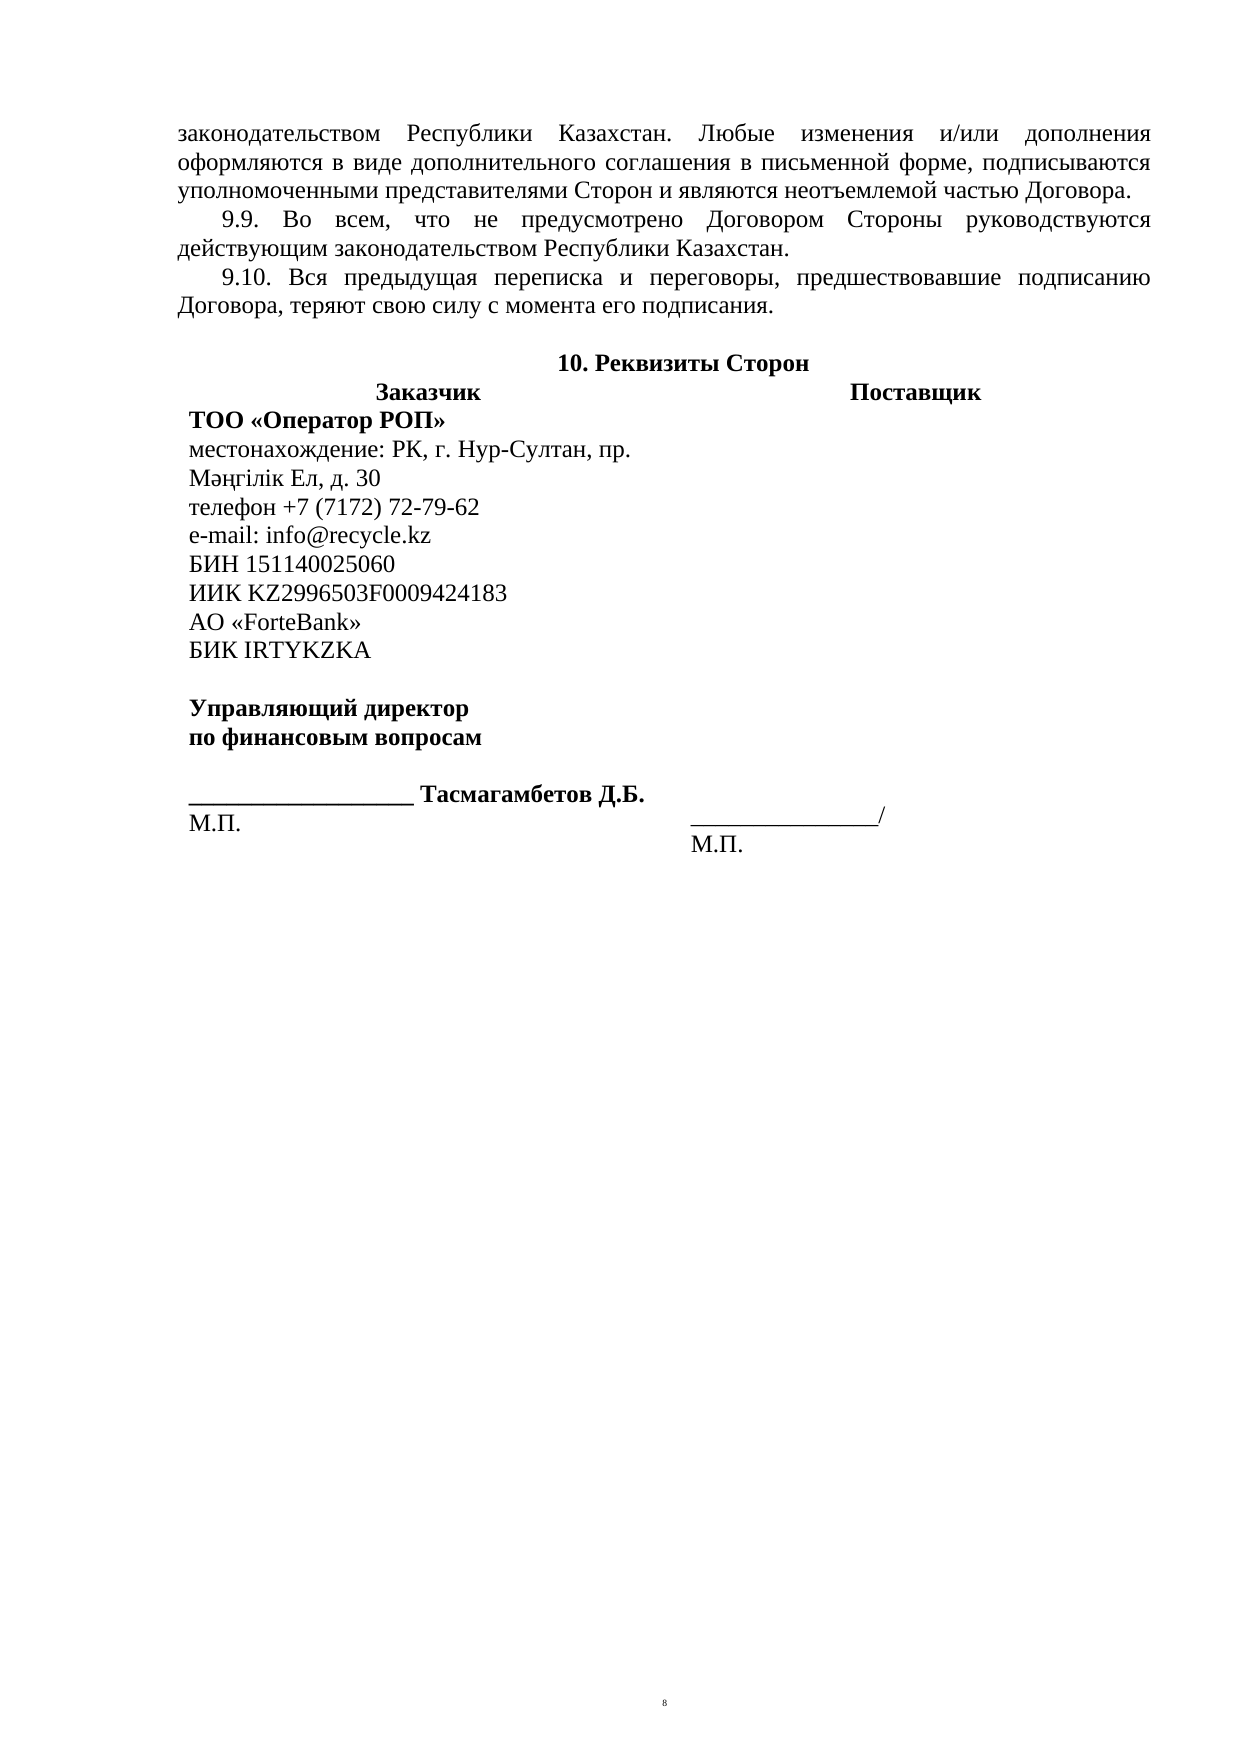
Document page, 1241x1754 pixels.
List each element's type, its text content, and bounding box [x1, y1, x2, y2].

table_header Заказчик ТОО «Оператор РОП» [177, 377, 679, 434]
text 9.10. Вся предыдущая переписка и переговоры, предшествовавшие подписанию Договора, теряют свою силу с момента его подписания. [177, 262, 1152, 319]
text 9.9. Во всем, что не предусмотрено Договором Стороны руководствуются действующим законодательством Республики Казахстан. [177, 204, 1152, 262]
table_cell _______________/ М.П. [679, 434, 1152, 858]
table_cell местонахождение: РК, г. Нур-Султан, пр. Мәңгілік Ел, д. 30 телефон +7 (7172) 72-79-62 e-mail: info@recycle.kz БИН 151140025060 ИИК KZ2996503F0009424183 АО «ForteBank» БИК IRTYKZKA Управляющий директор по финансовым вопросам __________________ Тасмагамбетов Д.Б. М.П. [177, 434, 679, 858]
list Реквизиты Сторон [215, 348, 1152, 377]
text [177, 118, 1152, 204]
table_header Поставщик [679, 377, 1152, 434]
